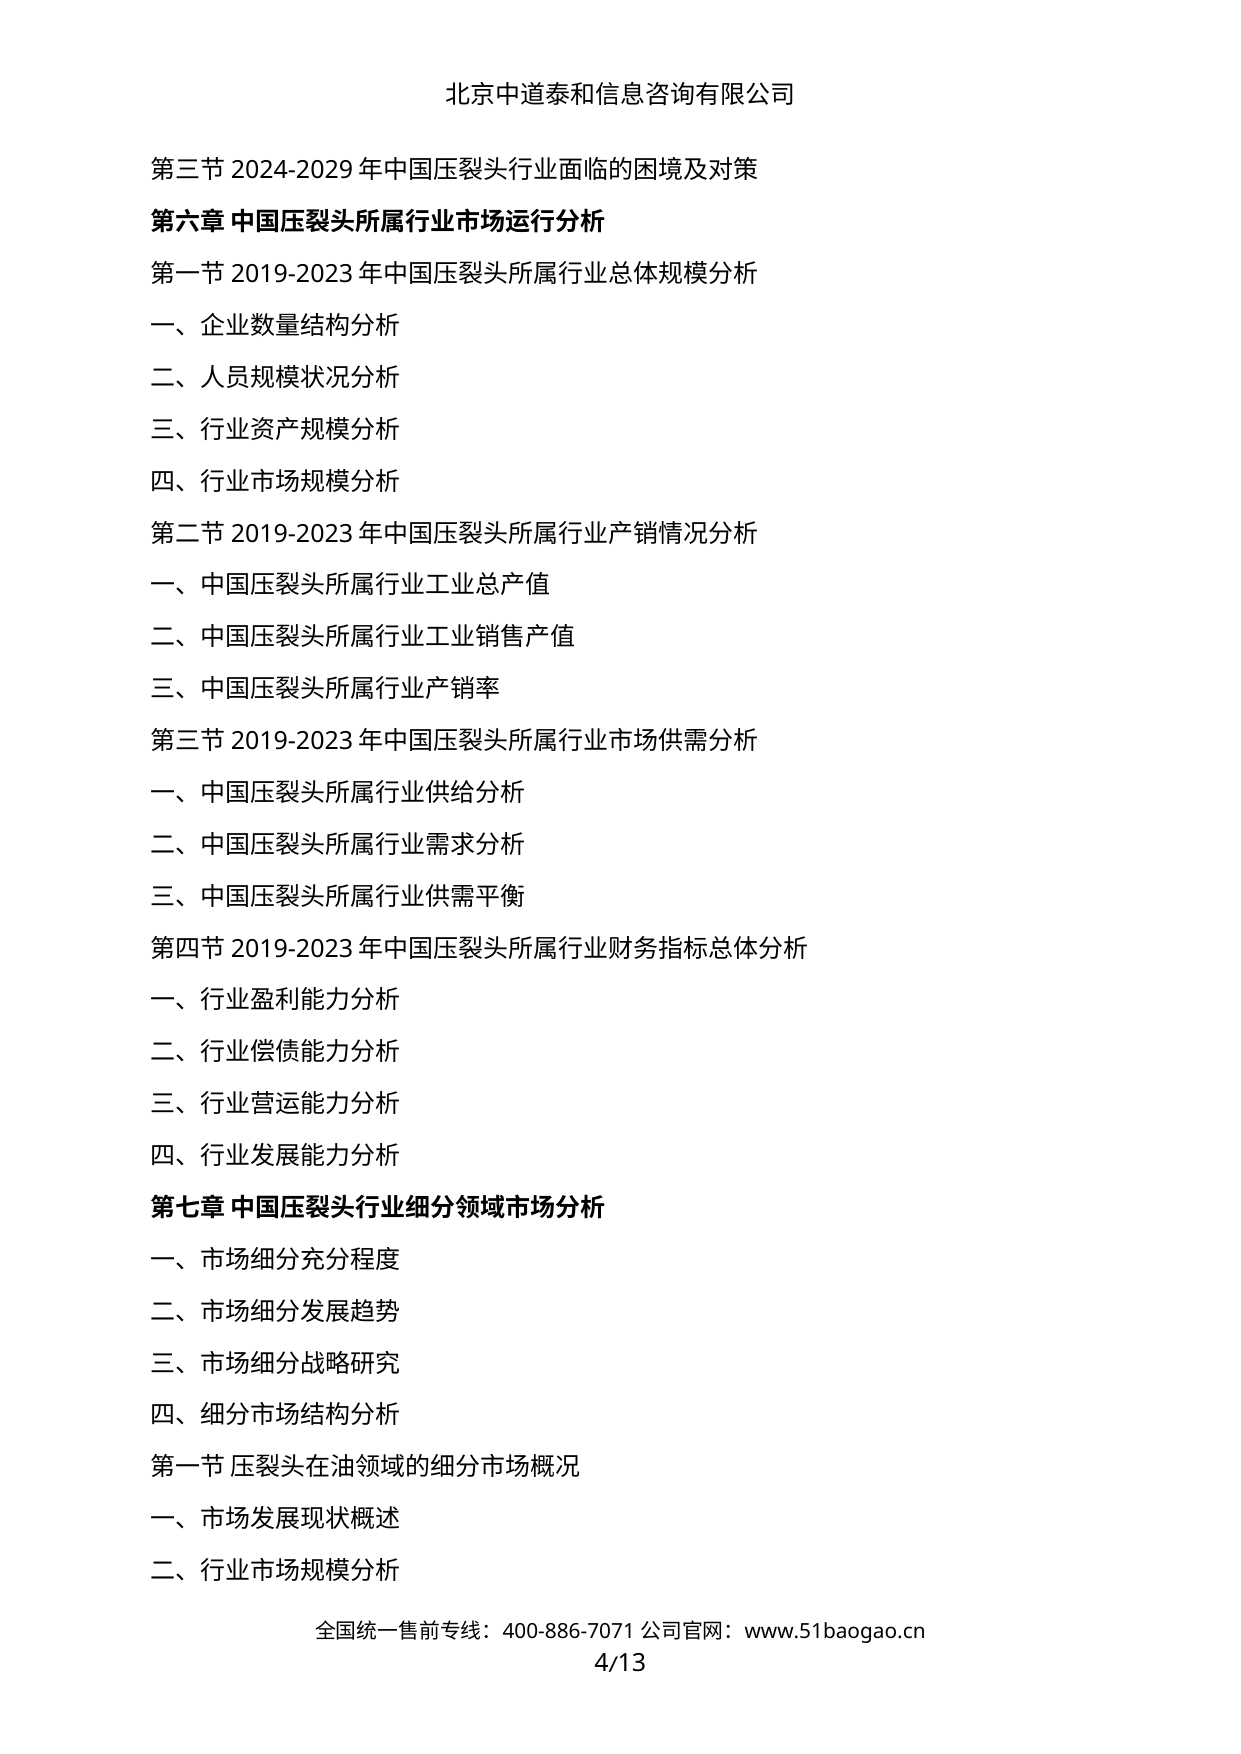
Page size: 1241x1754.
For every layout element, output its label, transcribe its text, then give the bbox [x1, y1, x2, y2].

text 第四节 2019-2023年中国压裂头所属行业财务指标总体分析 [150, 928, 1090, 964]
text 二、行业偿债能力分析 [150, 1032, 1090, 1068]
text 一、市场细分充分程度 [150, 1239, 1090, 1276]
text 一、市场发展现状概述 [150, 1499, 1090, 1535]
text 四、细分市场结构分析 [150, 1395, 1090, 1431]
text 三、中国压裂头所属行业供需平衡 [150, 876, 1090, 912]
text 二、中国压裂头所属行业工业销售产值 [150, 617, 1090, 653]
text 三、行业营运能力分析 [150, 1084, 1090, 1120]
text 三、中国压裂头所属行业产销率 [150, 669, 1090, 705]
text 一、中国压裂头所属行业供给分析 [150, 772, 1090, 809]
text 四、行业发展能力分析 [150, 1136, 1090, 1172]
text 三、市场细分战略研究 [150, 1343, 1090, 1379]
text 二、行业市场规模分析 [150, 1551, 1090, 1587]
text 第六章 中国压裂头所属行业市场运行分析 [150, 202, 1090, 238]
text 一、行业盈利能力分析 [150, 980, 1090, 1016]
text 三、行业资产规模分析 [150, 409, 1090, 446]
text 一、企业数量结构分析 [150, 306, 1090, 342]
text 第二节 2019-2023年中国压裂头所属行业产销情况分析 [150, 513, 1090, 549]
text 一、中国压裂头所属行业工业总产值 [150, 565, 1090, 601]
text 第三节 2019-2023年中国压裂头所属行业市场供需分析 [150, 721, 1090, 757]
text 二、人员规模状况分析 [150, 357, 1090, 394]
text 第一节 2019-2023年中国压裂头所属行业总体规模分析 [150, 254, 1090, 290]
text 第三节 2024-2029年中国压裂头行业面临的困境及对策 [150, 150, 1090, 186]
text 第七章 中国压裂头行业细分领域市场分析 [150, 1187, 1090, 1224]
text 二、中国压裂头所属行业需求分析 [150, 824, 1090, 861]
text 二、市场细分发展趋势 [150, 1291, 1090, 1327]
text 四、行业市场规模分析 [150, 461, 1090, 497]
text 第一节 压裂头在油领域的细分市场概况 [150, 1447, 1090, 1483]
